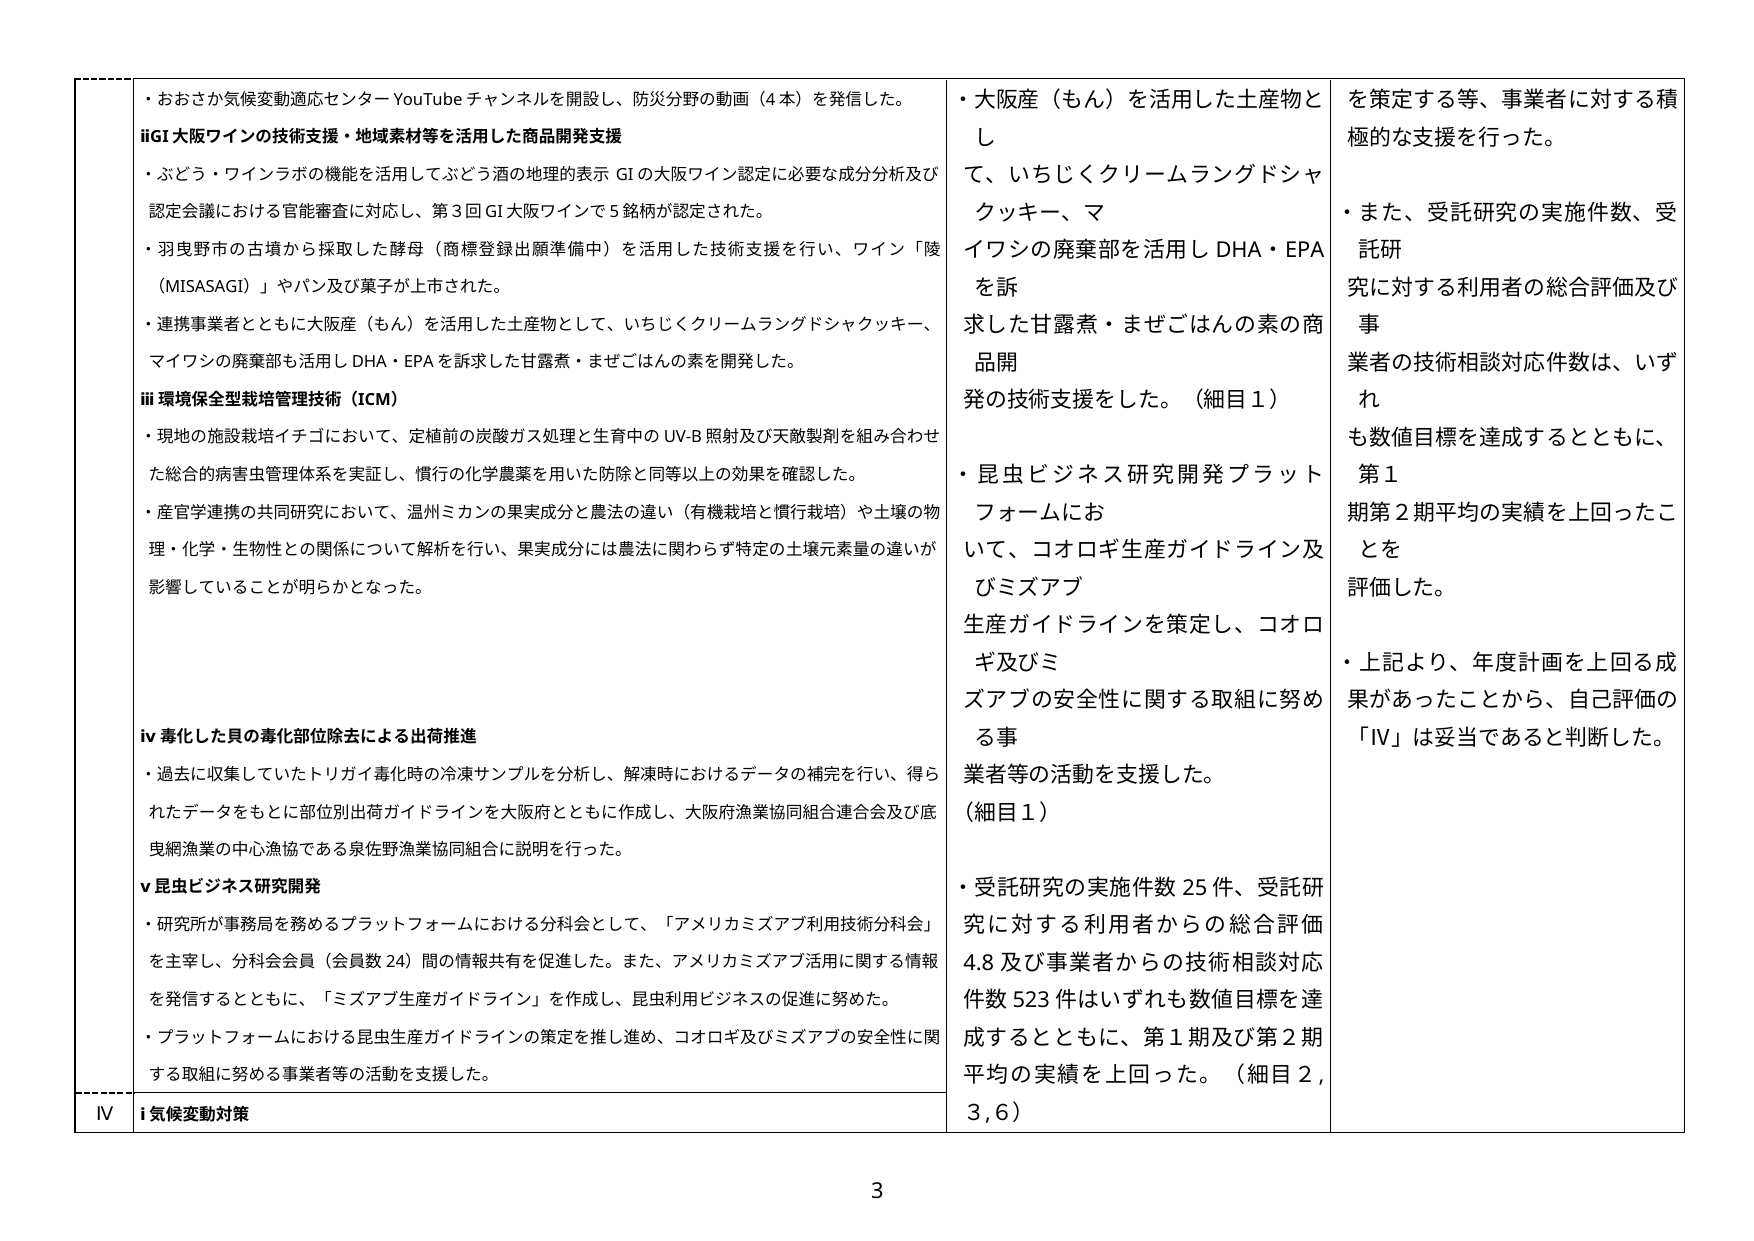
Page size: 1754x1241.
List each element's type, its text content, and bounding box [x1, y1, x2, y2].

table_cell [134, 79, 946, 1092]
table_cell Ⅳ [76, 1092, 133, 1132]
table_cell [134, 1093, 946, 1132]
table_cell [76, 78, 133, 1092]
